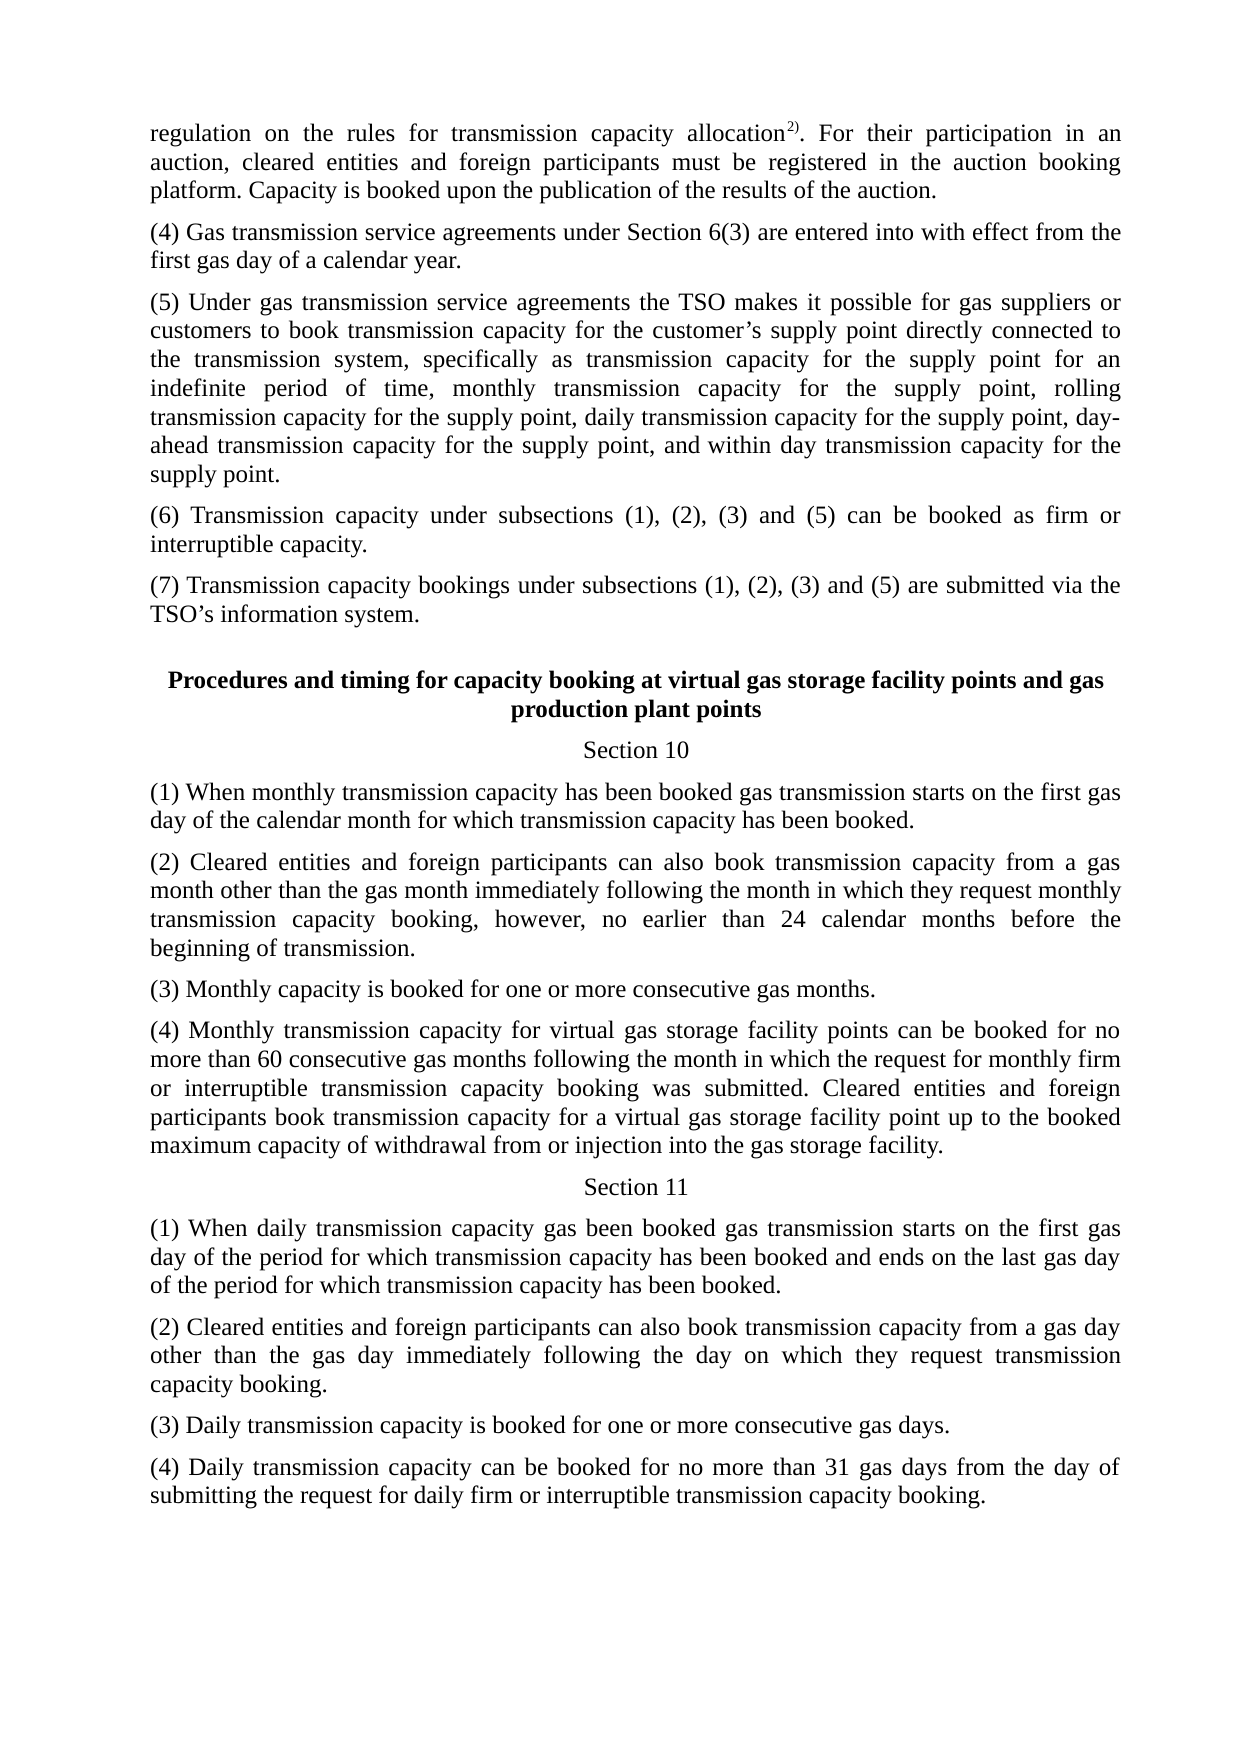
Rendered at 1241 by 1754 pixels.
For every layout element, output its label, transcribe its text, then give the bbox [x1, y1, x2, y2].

text (5) Under gas transmission service agreements the TSO makes it possible for gas suppliers or customers to book transmission capacity for the customer’s supply point directly connected to the transmission system, specifically as transmission capacity for the supply point for an indefinite period of time, monthly transmission capacity for the supply point, rolling transmission capacity for the supply point, daily transmission capacity for the supply point, day-ahead transmission capacity for the supply point, and within day transmission capacity for the supply point. [150, 287, 1122, 488]
text (1) When daily transmission capacity gas been booked gas transmission starts on the first gas day of the period for which transmission capacity has been booked and ends on the last gas day of the period for which transmission capacity has been booked. [150, 1213, 1122, 1299]
text (3) Monthly capacity is booked for one or more consecutive gas months. [150, 974, 1122, 1003]
text Section 11 [150, 1172, 1122, 1201]
text (6) Transmission capacity under subsections (1), (2), (3) and (5) can be booked as firm or interruptible capacity. [150, 501, 1122, 558]
text (2) Cleared entities and foreign participants can also book transmission capacity from a gas month other than the gas month immediately following the month in which they request monthly transmission capacity booking, however, no earlier than 24 calendar months before the beginning of transmission. [150, 847, 1122, 962]
text (4) Monthly transmission capacity for virtual gas storage facility points can be booked for no more than 60 consecutive gas months following the month in which the request for monthly firm or interruptible transmission capacity booking was submitted. Cleared entities and foreign participants book transmission capacity for a virtual gas storage facility point up to the booked maximum capacity of withdrawal from or injection into the gas storage facility. [150, 1016, 1122, 1159]
text (4) Gas transmission service agreements under Section 6(3) are entered into with effect from the first gas day of a calendar year. [150, 217, 1122, 274]
text Section 10 [150, 736, 1122, 764]
text (4) Daily transmission capacity can be booked for no more than 31 gas days from the day of submitting the request for daily firm or interruptible transmission capacity booking. [150, 1452, 1122, 1509]
text (3) Daily transmission capacity is booked for one or more consecutive gas days. [150, 1411, 1122, 1439]
text (1) When monthly transmission capacity has been booked gas transmission starts on the first gas day of the calendar month for which transmission capacity has been booked. [150, 777, 1122, 834]
text (7) Transmission capacity bookings under subsections (1), (2), (3) and (5) are submitted via the TSO’s information system. [150, 571, 1122, 628]
text Procedures and timing for capacity booking at virtual gas storage facility points and gas production plant points [150, 666, 1122, 723]
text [150, 118, 1122, 204]
text (2) Cleared entities and foreign participants can also book transmission capacity from a gas day other than the gas day immediately following the day on which they request transmission capacity booking. [150, 1312, 1122, 1398]
